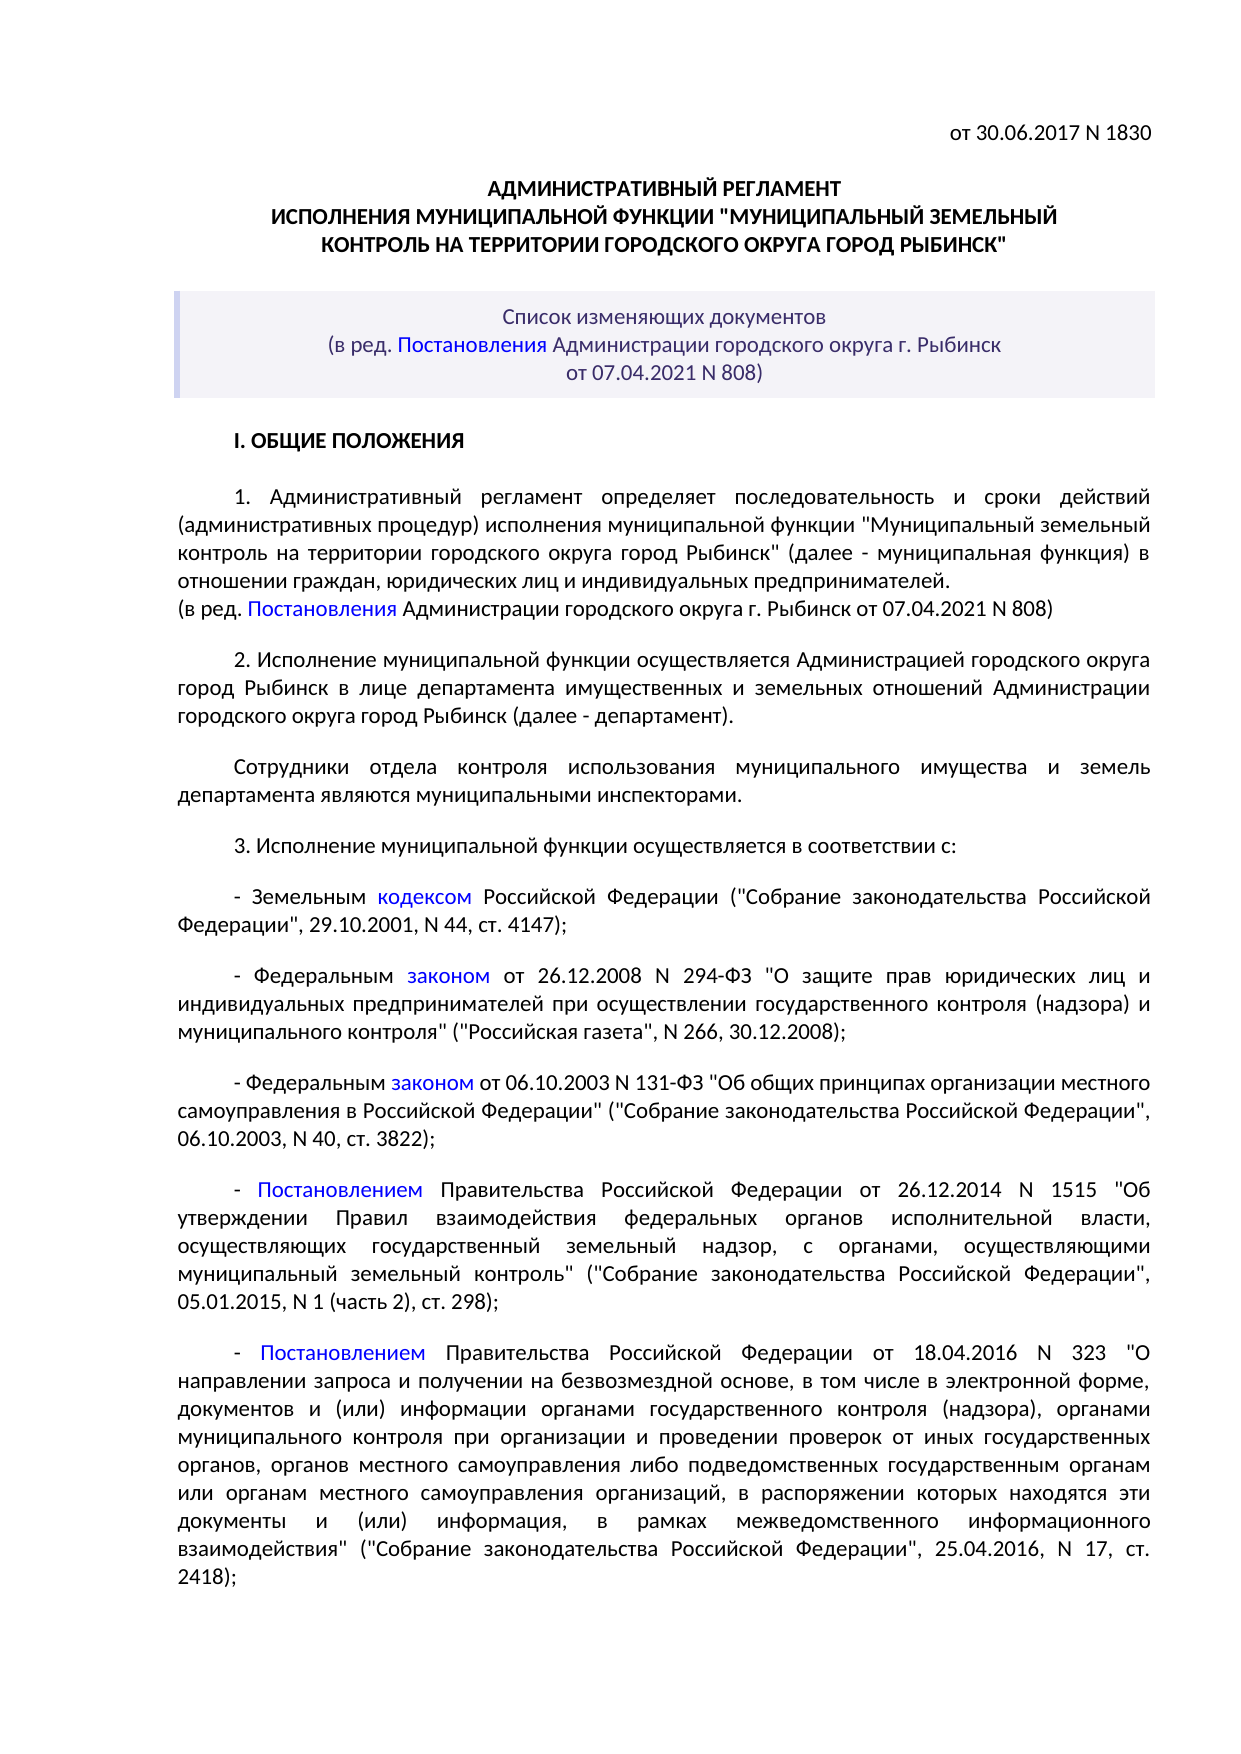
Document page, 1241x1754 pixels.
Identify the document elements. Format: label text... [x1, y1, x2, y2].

title I. ОБЩИЕ ПОЛОЖЕНИЯ [177, 426, 1152, 454]
text 1. Административный регламент определяет последовательность и сроки действий (административных процедур) исполнения муниципальной функции "Муниципальный земельный контроль на территории городского округа город Рыбинск" (далее - муниципальная функция) в отношении граждан, юридических лиц и индивидуальных предпринимателей. [177, 482, 1152, 594]
text - Постановлением Правительства Российской Федерации от 26.12.2014 N 1515 "Об утверждении Правил взаимодействия федеральных органов исполнительной власти, осуществляющих государственный земельный надзор, с органами, осуществляющими муниципальный земельный контроль" ("Собрание законодательства Российской Федерации", 05.01.2015, N 1 (часть 2), ст. 298); [177, 1175, 1152, 1315]
text 2. Исполнение муниципальной функции осуществляется Администрацией городского округа город Рыбинск в лице департамента имущественных и земельных отношений Администрации городского округа город Рыбинск (далее - департамент). [177, 645, 1152, 729]
text от 30.06.2017 N 1830 [177, 118, 1152, 146]
table_header Список изменяющих документов (в ред. Постановления Администрации городского округа г. Рыбинск от 07.04.2021 N 808) [180, 291, 1149, 398]
title КОНТРОЛЬ НА ТЕРРИТОРИИ ГОРОДСКОГО ОКРУГА ГОРОД РЫБИНСК" [177, 230, 1152, 258]
text 3. Исполнение муниципальной функции осуществляется в соответствии с: [177, 831, 1152, 859]
text - Федеральным законом от 26.12.2008 N 294-ФЗ "О защите прав юридических лиц и индивидуальных предпринимателей при осуществлении государственного контроля (надзора) и муниципального контроля" ("Российская газета", N 266, 30.12.2008); [177, 961, 1152, 1045]
text - Земельным кодексом Российской Федерации ("Собрание законодательства Российской Федерации", 29.10.2001, N 44, ст. 4147); [177, 882, 1152, 938]
text - Федеральным законом от 06.10.2003 N 131-ФЗ "Об общих принципах организации местного самоуправления в Российской Федерации" ("Собрание законодательства Российской Федерации", 06.10.2003, N 40, ст. 3822); [177, 1068, 1152, 1152]
title ИСПОЛНЕНИЯ МУНИЦИПАЛЬНОЙ ФУНКЦИИ "МУНИЦИПАЛЬНЫЙ ЗЕМЕЛЬНЫЙ [177, 202, 1152, 230]
text - Постановлением Правительства Российской Федерации от 18.04.2016 N 323 "О направлении запроса и получении на безвозмездной основе, в том числе в электронной форме, документов и (или) информации органами государственного контроля (надзора), органами муниципального контроля при организации и проведении проверок от иных государственных органов, органов местного самоуправления либо подведомственных государственным органам или органам местного самоуправления организаций, в распоряжении которых находятся эти документы и (или) информация, в рамках межведомственного информационного взаимодействия" ("Собрание законодательства Российской Федерации", 25.04.2016, N 17, ст. 2418); [177, 1338, 1152, 1590]
text Сотрудники отдела контроля использования муниципального имущества и земель департамента являются муниципальными инспекторами. [177, 752, 1152, 808]
text (в ред. Постановления Администрации городского округа г. Рыбинск от 07.04.2021 N 808) [177, 594, 1152, 622]
title АДМИНИСТРАТИВНЫЙ РЕГЛАМЕНТ [177, 174, 1152, 202]
